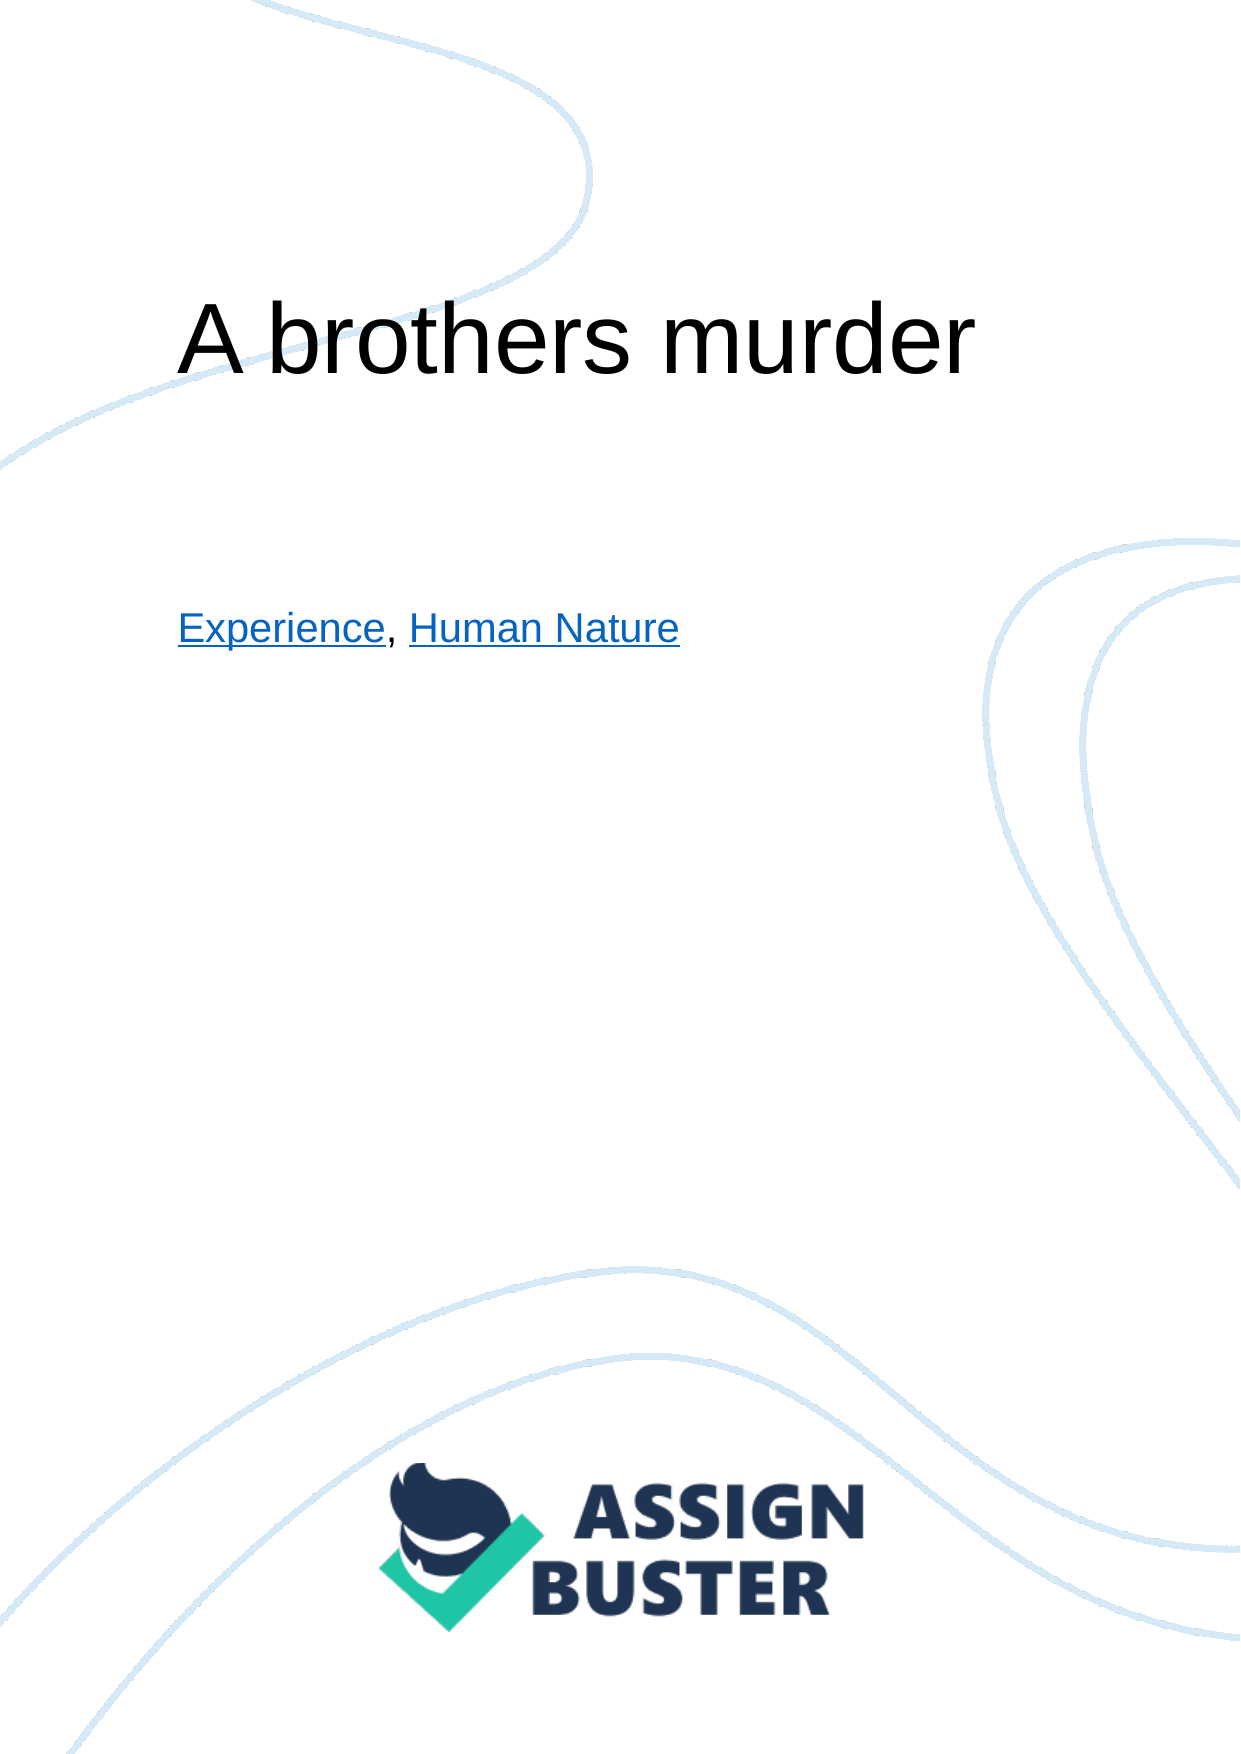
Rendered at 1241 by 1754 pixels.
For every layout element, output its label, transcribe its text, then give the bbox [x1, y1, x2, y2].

text Experience, Human Nature [177, 604, 1152, 652]
picture [0, 0, 1241, 1754]
subtitle A brothers murder [177, 279, 1152, 394]
